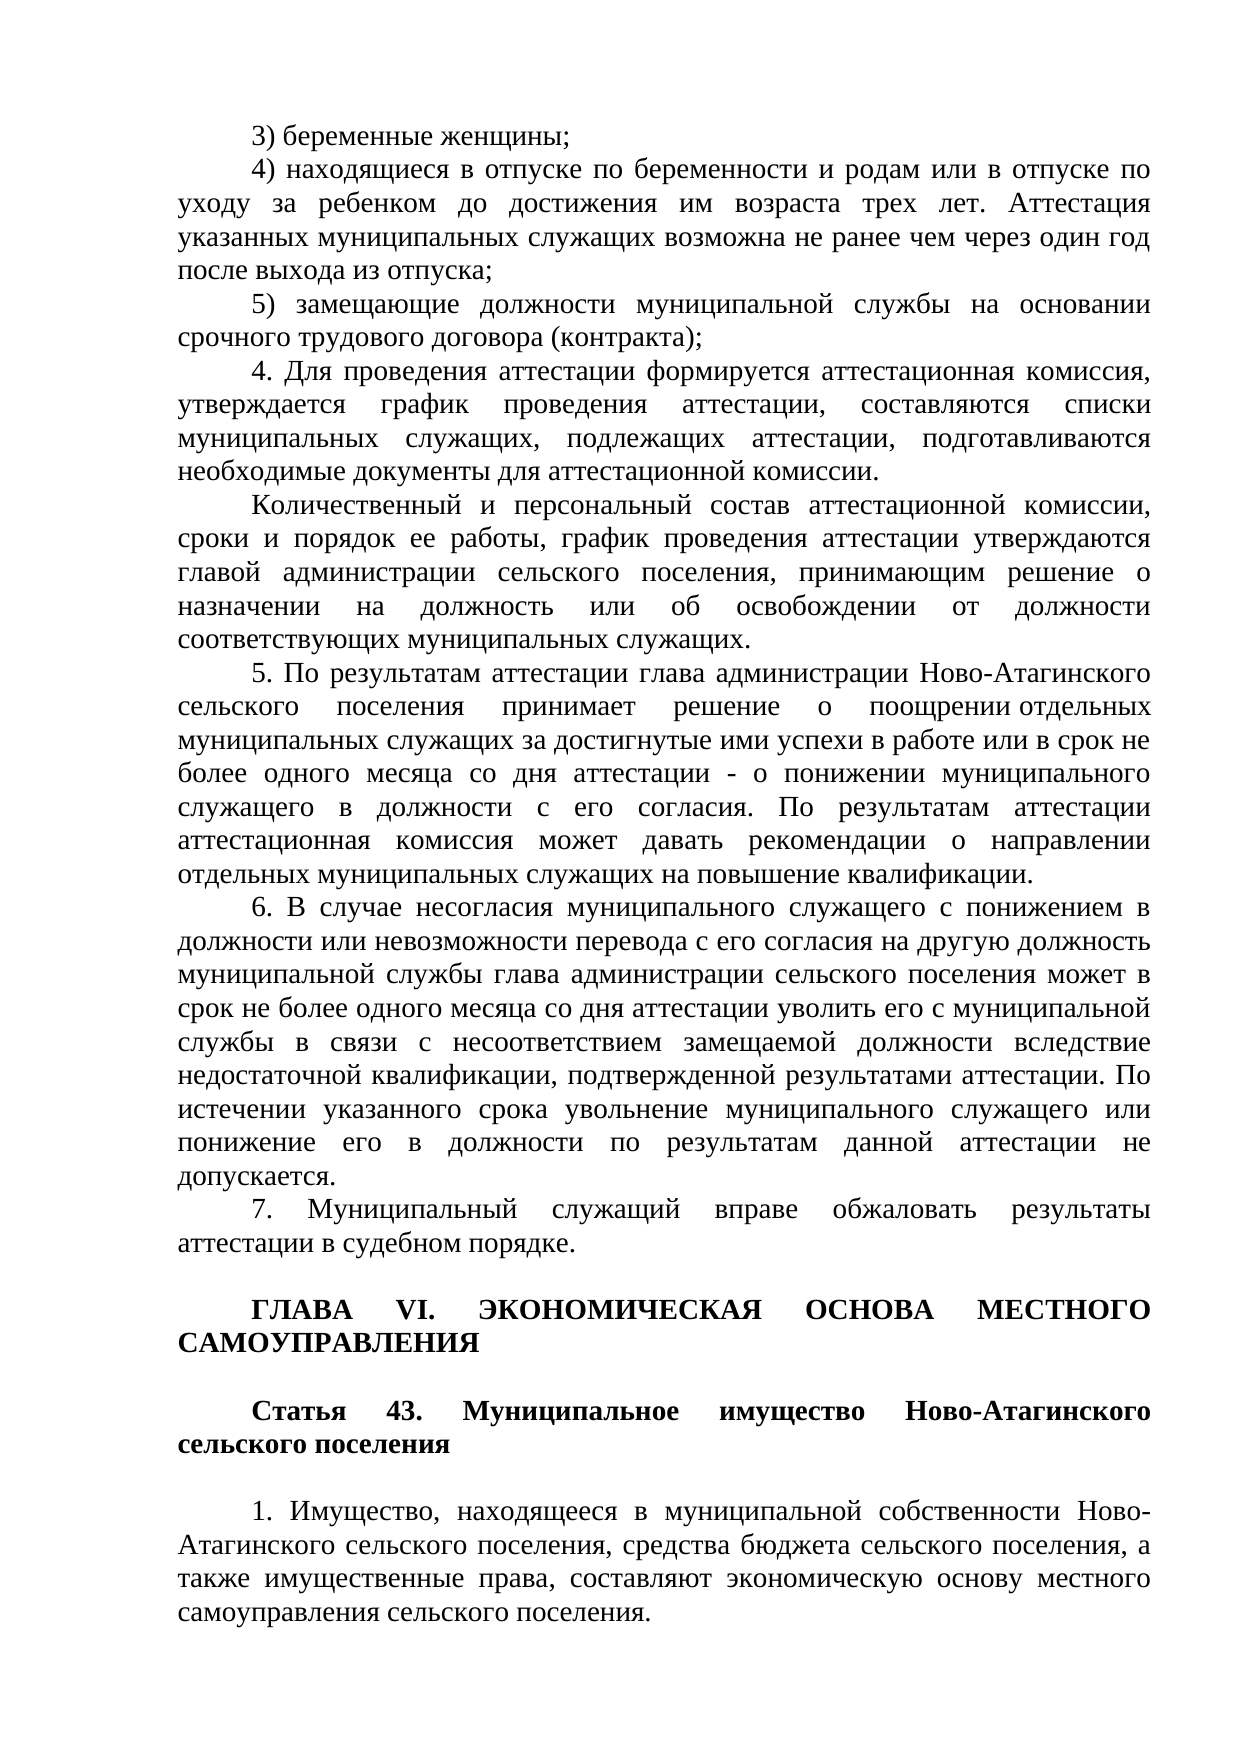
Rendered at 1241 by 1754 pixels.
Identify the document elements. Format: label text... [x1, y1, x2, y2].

text 4. Для проведения аттестации формируется аттестационная комиссия, утверждается график проведения аттестации, составляются списки муниципальных служащих, подлежащих аттестации, подготавливаются необходимые документы для аттестационной комиссии. [177, 353, 1152, 487]
text 5) замещающие должности муниципальной службы на основании срочного трудового договора (контракта); [177, 286, 1152, 353]
text Статья 43. Муниципальное имущество Ново-Атагинского сельского поселения [177, 1393, 1152, 1460]
text 6. В случае несогласия муниципального служащего с понижением в должности или невозможности перевода с его согласия на другую должность муниципальной службы глава администрации сельского поселения может в срок не более одного месяца со дня аттестации уволить его с муниципальной службы в связи с несоответствием замещаемой должности вследствие недостаточной квалификации, подтвержденной результатами аттестации. По истечении указанного срока увольнение муниципального служащего или понижение его в должности по результатам данной аттестации не допускается. [177, 889, 1152, 1191]
text Количественный и персональный состав аттестационной комиссии, сроки и порядок ее работы, график проведения аттестации утверждаются главой администрации сельского поселения, принимающим решение о назначении на должность или об освобождении от должности соответствующих муниципальных служащих. [177, 487, 1152, 655]
text 1. Имущество, находящееся в муниципальной собственности Ново-Атагинского сельского поселения, средства бюджета сельского поселения, а также имущественные права, составляют экономическую основу местного самоуправления сельского поселения. [177, 1493, 1152, 1627]
text 3) беременные женщины; [177, 118, 1152, 152]
text 4) находящиеся в отпуске по беременности и родам или в отпуске по уходу за ребенком до достижения им возраста трех лет. Аттестация указанных муниципальных служащих возможна не ранее чем через один год после выхода из отпуска; [177, 152, 1152, 286]
text ГЛАВА VI. ЭКОНОМИЧЕСКАЯ ОСНОВА МЕСТНОГО САМОУПРАВЛЕНИЯ [177, 1292, 1152, 1359]
text 5. По результатам аттестации глава администрации Ново-Атагинского сельского поселения принимает решение о поощрении отдельных муниципальных служащих за достигнутые ими успехи в работе или в срок не более одного месяца со дня аттестации - о понижении муниципального служащего в должности с его согласия. По результатам аттестации аттестационная комиссия может давать рекомендации о направлении отдельных муниципальных служащих на повышение квалификации. [177, 655, 1152, 889]
text 7. Муниципальный служащий вправе обжаловать результаты аттестации в судебном порядке. [177, 1191, 1152, 1258]
